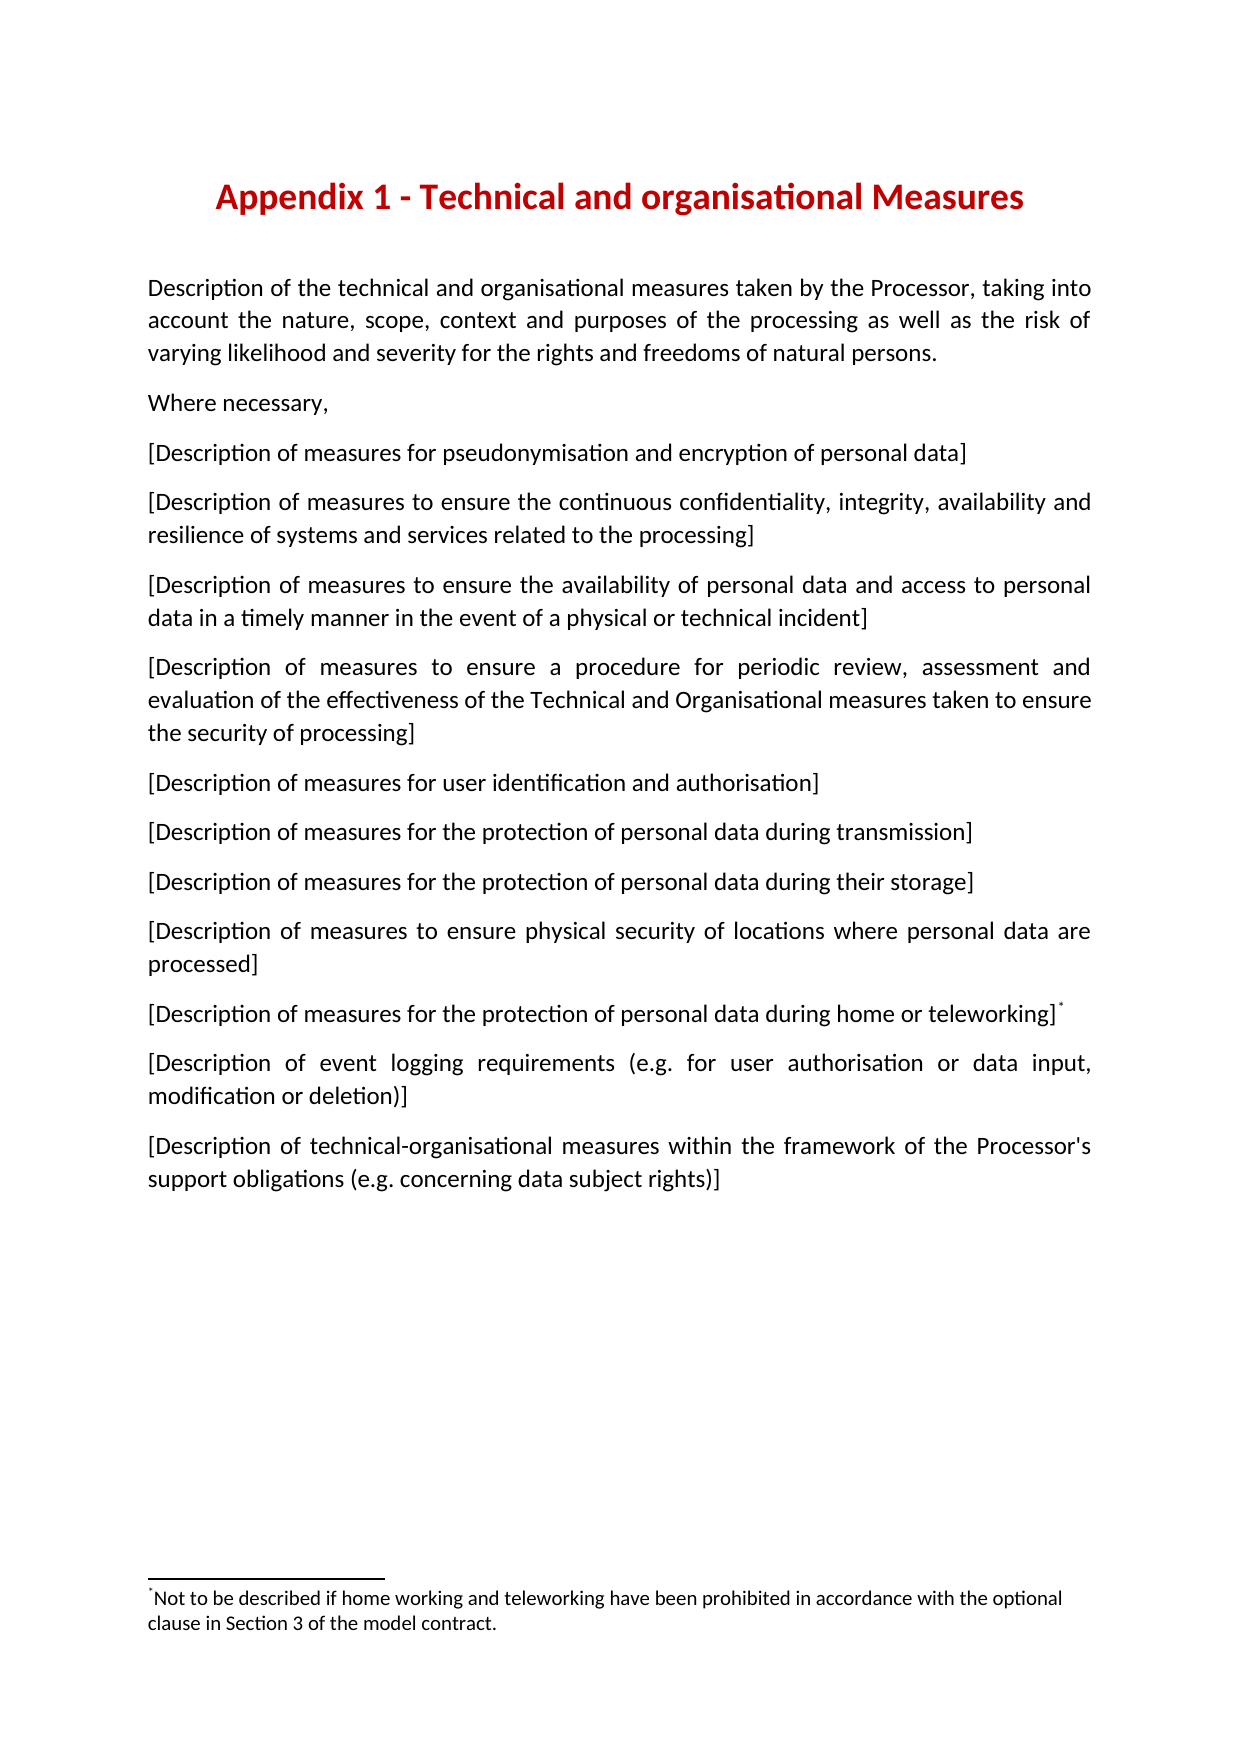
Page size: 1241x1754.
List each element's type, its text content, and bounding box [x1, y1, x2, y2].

text [Description of measures for the protection of personal data during transmission] [148, 816, 1093, 847]
text [Description of measures for pseudonymisation and encryption of personal data] [148, 437, 1093, 467]
text [Description of measures to ensure a procedure for periodic review, assessment and evaluation of the effectiveness of the Technical and Organisational measures taken to ensure the security of processing] [148, 651, 1093, 748]
text [Description of measures for user identification and authorisation] [148, 767, 1093, 797]
text Appendix 1 - Technical and organisational Measures [148, 173, 1093, 218]
text [Description of measures to ensure the continuous confidentiality, integrity, availability and resilience of systems and services related to the processing] [148, 486, 1093, 550]
text [Description of measures for the protection of personal data during home or teleworking] [148, 998, 1093, 1028]
text Description of the technical and organisational measures taken by the Processor, taking into account the nature, scope, context and purposes of the processing as well as the risk of varying likelihood and severity for the rights and freedoms of natural persons. [148, 272, 1093, 368]
text [Description of technical-organisational measures within the framework of the Processor's support obligations (e.g. concerning data subject rights)] [148, 1130, 1093, 1193]
text [Description of measures to ensure physical security of locations where personal data are processed] [148, 915, 1093, 979]
text [Description of measures to ensure the availability of personal data and access to personal data in a timely manner in the event of a physical or technical incident] [148, 569, 1093, 632]
text [Description of event logging requirements (e.g. for user authorisation or data input, modification or deletion)] [148, 1047, 1093, 1111]
text Where necessary, [148, 387, 1093, 418]
text [Description of measures for the protection of personal data during their storage] [148, 866, 1093, 896]
